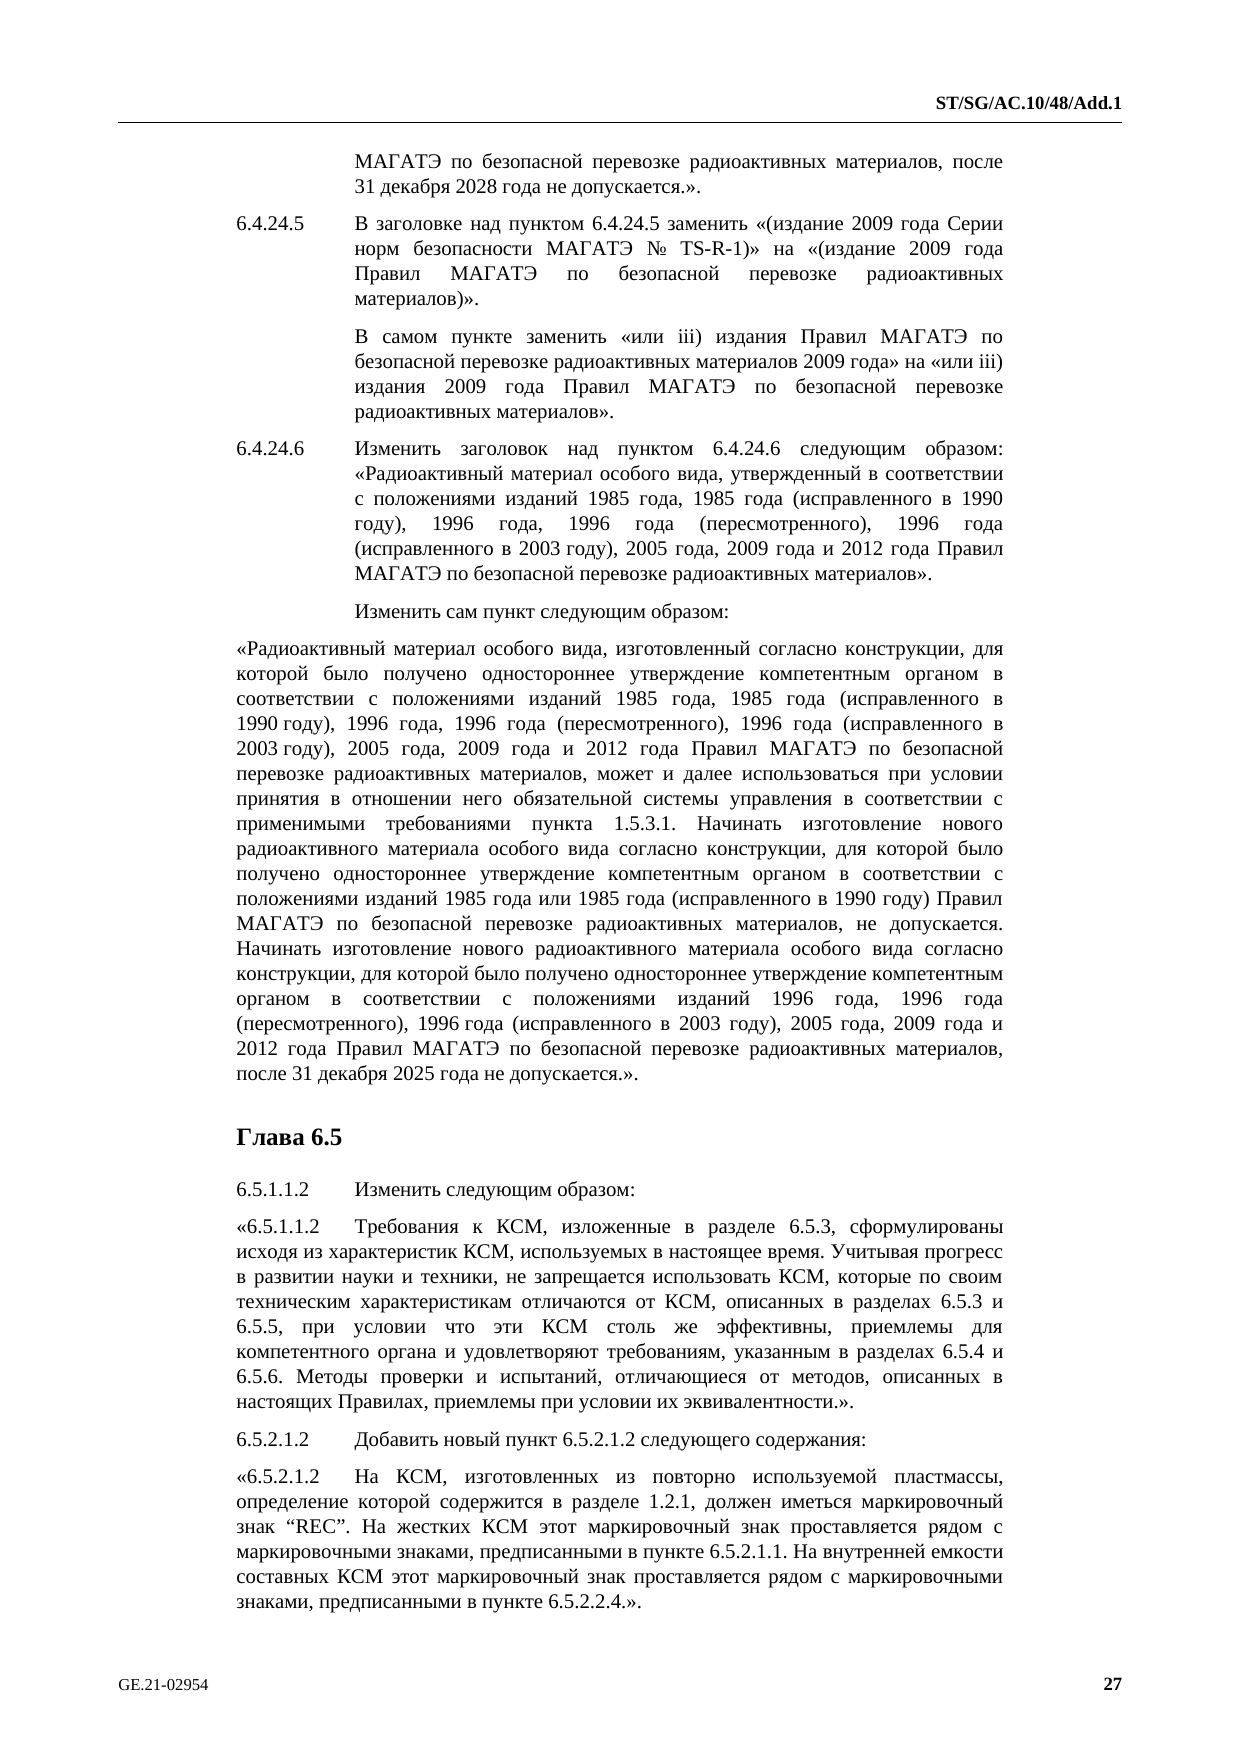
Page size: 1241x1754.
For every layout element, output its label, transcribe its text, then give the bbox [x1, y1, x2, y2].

text В самом пункте заменить «или iii) издания Правил МАГАТЭ по безопасной перевозке радиоактивных материалов 2009 года» на «или iii) издания 2009 года Правил МАГАТЭ по безопасной перевозке радиоактивных материалов». [236, 323, 1004, 423]
text «6.5.1.1.2 Требования к КСМ, изложенные в разделе 6.5.3, сформулированы исходя из характеристик КСМ, используемых в настоящее время. Учитывая прогресс в развитии науки и техники, не запрещается использовать КСМ, которые по своим техническим характеристикам отличаются от КСМ, описанных в разделах 6.5.3 и 6.5.5, при условии что эти КСМ столь же эффективны, приемлемы для компетентного органа и удовлетворяют требованиям, указанным в разделах 6.5.4 и 6.5.6. Методы проверки и испытаний, отличающиеся от методов, описанных в настоящих Правилах, приемлемы при условии их эквивалентности.». [236, 1213, 1004, 1413]
text 6.4.24.6 Изменить заголовок над пунктом 6.4.24.6 следующим образом: «Радиоактивный материал особого вида, утвержденный в соответствии с положениями изданий 1985 года, 1985 года (исправленного в 1990 году), 1996 года, 1996 года (пересмотренного), 1996 года (исправленного в 2003 году), 2005 года, 2009 года и 2012 года Правил МАГАТЭ по безопасной перевозке радиоактивных материалов». [236, 435, 1004, 585]
text «6.5.2.1.2 На КСМ, изготовленных из повторно используемой пластмассы, определение которой содержится в разделе 1.2.1, должен иметься маркировочный знак “REC”. На жестких КСМ этот маркировочный знак проставляется рядом с маркировочными знаками, предписанными в пункте 6.5.2.1.1. На внутренней емкости составных КСМ этот маркировочный знак проставляется рядом с маркировочными знаками, предписанными в пункте 6.5.2.2.4.». [236, 1463, 1004, 1613]
text «Радиоактивный материал особого вида, изготовленный согласно конструкции, для которой было получено одностороннее утверждение компетентным органом в соответствии с положениями изданий 1985 года, 1985 года (исправленного в 1990 году), 1996 года, 1996 года (пересмотренного), 1996 года (исправленного в 2003 году), 2005 года, 2009 года и 2012 года Правил МАГАТЭ по безопасной перевозке радиоактивных материалов, может и далее использоваться при условии принятия в отношении него обязательной системы управления в соответствии с применимыми требованиями пункта 1.5.3.1. Начинать изготовление нового радиоактивного материала особого вида согласно конструкции, для которой было получено одностороннее утверждение компетентным органом в соответствии с положениями изданий 1985 года или 1985 года (исправленного в 1990 году) Правил МАГАТЭ по безопасной перевозке радиоактивных материалов, не допускается. Начинать изготовление нового радиоактивного материала особого вида согласно конструкции, для которой было получено одностороннее утверждение компетентным органом в соответствии с положениями изданий 1996 года, 1996 года (пересмотренного), 1996 года (исправленного в 2003 году), 2005 года, 2009 года и 2012 года Правил МАГАТЭ по безопасной перевозке радиоактивных материалов, после 31 декабря 2025 года не допускается.». [236, 635, 1004, 1085]
text 6.5.2.1.2 Добавить новый пункт 6.5.2.1.2 следующего содержания: [236, 1426, 1004, 1451]
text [236, 148, 1004, 198]
text Глава 6.5 [118, 1123, 1004, 1151]
text Изменить сам пункт следующим образом: [236, 598, 1004, 623]
text 6.4.24.5 В заголовке над пунктом 6.4.24.5 заменить «(издание 2009 года Серии норм безопасности МАГАТЭ № TS-R-1)» на «(издание 2009 года Правил МАГАТЭ по безопасной перевозке радиоактивных материалов)». [236, 210, 1004, 310]
text 6.5.1.1.2 Изменить следующим образом: [236, 1176, 1004, 1201]
